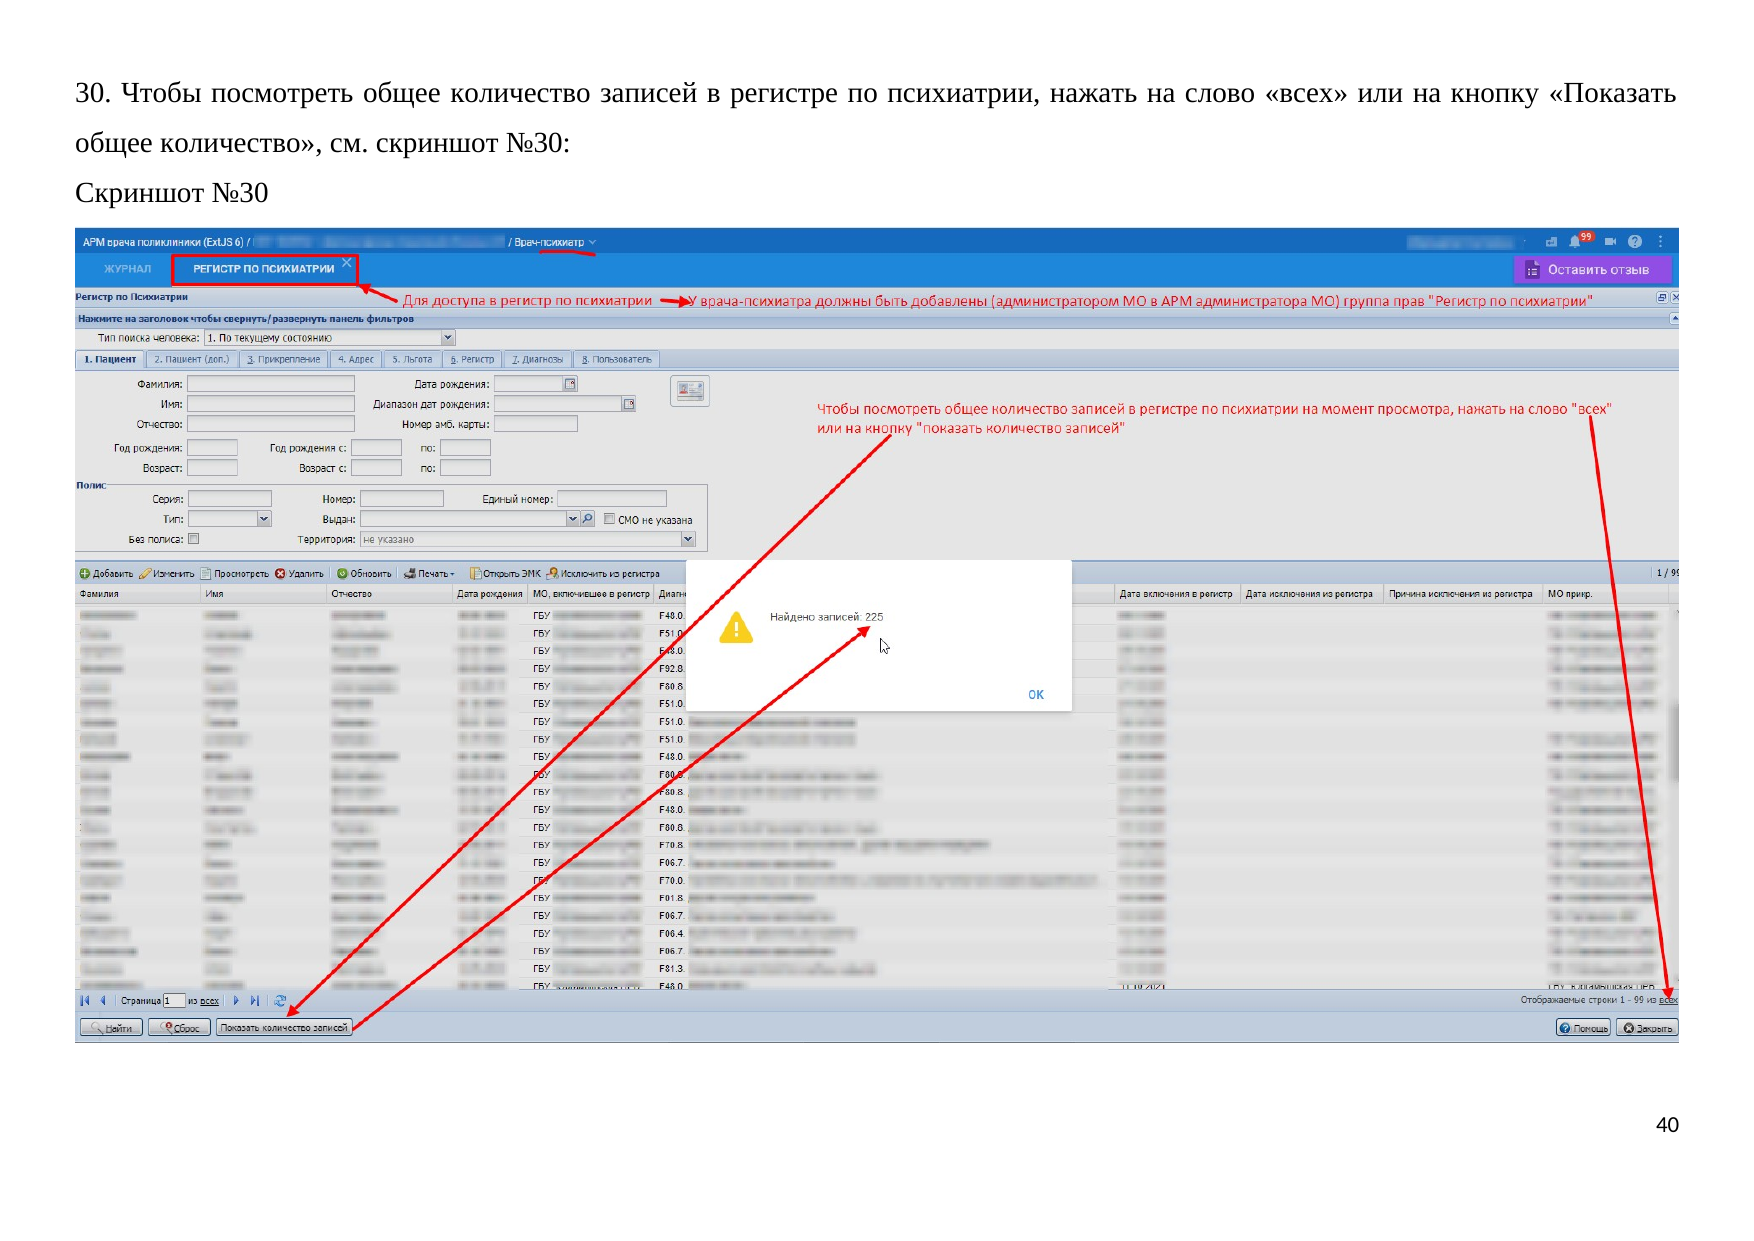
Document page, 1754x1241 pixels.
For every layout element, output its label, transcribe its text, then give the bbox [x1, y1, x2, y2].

picture [75, 226, 1679, 1043]
text 30. Чтобы посмотреть общее количество записей в регистре по психиатрии, нажать на слово «всех» или на кнопку «Показать общее количество», см. скриншот №30: [75, 75, 1679, 159]
text Скриншот №30 [75, 176, 1679, 209]
